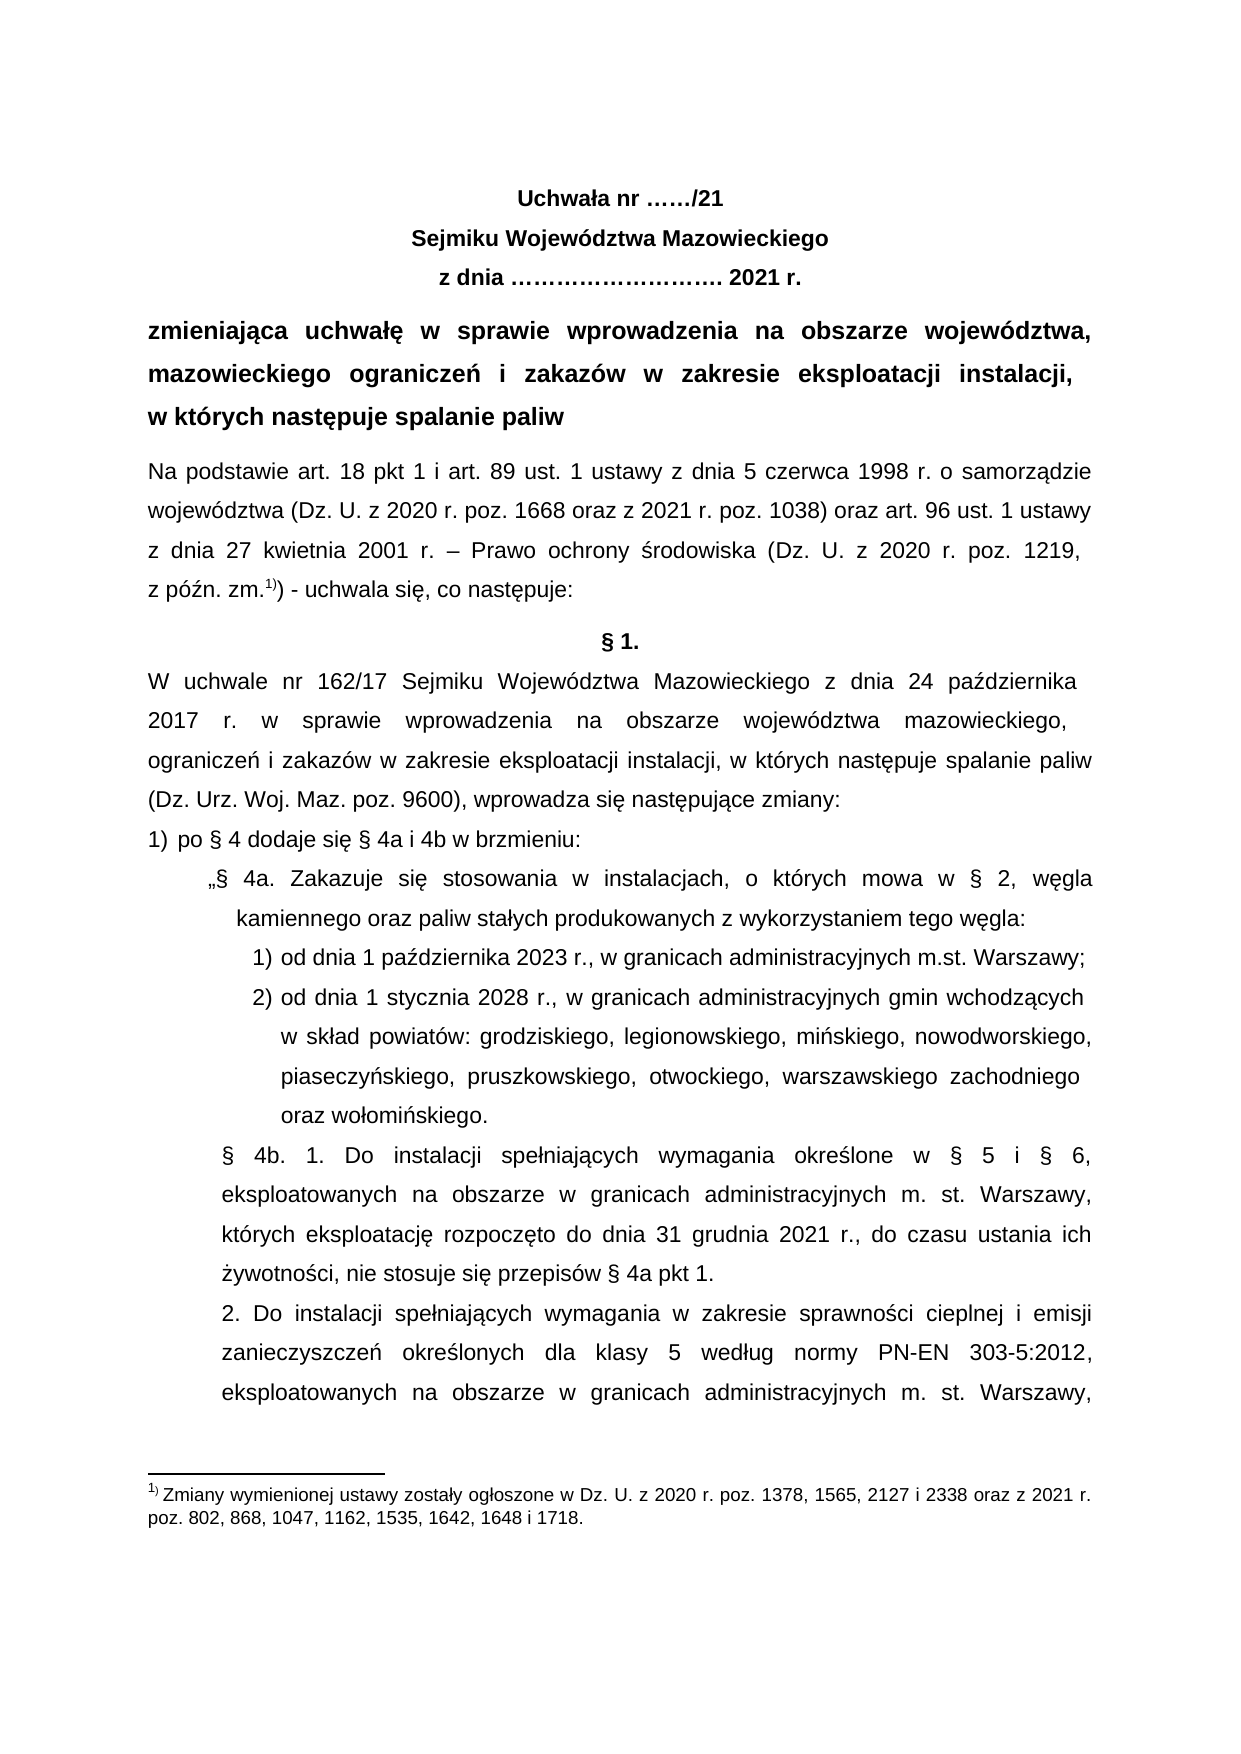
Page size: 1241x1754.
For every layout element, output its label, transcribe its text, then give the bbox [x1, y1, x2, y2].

text z dnia ………………………. 2021 r. [148, 264, 1093, 290]
text Na podstawie art. 18 pkt 1 i art. 89 ust. 1 ustawy z dnia 5 czerwca 1998 r. o samorządzie województwa (Dz. U. z 2020 r. poz. 1668 oraz z 2021 r. poz. 1038) oraz art. 96 ust. 1 ustawy z dnia 27 kwietnia 2001 r. – Prawo ochrony środowiska (Dz. U. z 2020 r. poz. 1219, z późn. zm.)) - uchwala się, co następuje: [148, 458, 1093, 603]
list po § 4 dodaje się § 4a i 4b w brzmieniu: [148, 826, 1093, 852]
list od dnia 1 października 2023 r., w granicach administracyjnych m.st. Warszawy; [600, 944, 1093, 971]
text W uchwale nr 162/17 Sejmiku Województwa Mazowieckiego z dnia 24 października 2017 r. w sprawie wprowadzenia na obszarze województwa mazowieckiego, ograniczeń i zakazów w zakresie eksploatacji instalacji, w których następuje spalanie paliw (Dz. Urz. Woj. Maz. poz. 9600), wprowadza się następujące zmiany: [148, 668, 1093, 813]
list „§ 4a. Zakazuje się stosowania w instalacjach, o których mowa w § 2, węgla kamiennego oraz paliw stałych produkowanych z wykorzystaniem tego węgla: [208, 865, 1093, 931]
list § 4b. 1. Do instalacji spełniających wymagania określone w § 5 i § 6, eksploatowanych na obszarze w granicach administracyjnych m. st. Warszawy, których eksploatację rozpoczęto do dnia 31 grudnia 2021 r., do czasu ustania ich żywotności, nie stosuje się przepisów § 4a pkt 1. [221, 1142, 1093, 1286]
subtitle zmieniająca uchwałę w sprawie wprowadzenia na obszarze województwa, mazowieckiego ograniczeń i zakazów w zakresie eksploatacji instalacji, w których następuje spalanie paliw [148, 316, 1093, 431]
text Uchwała nr ……/21 [148, 185, 1093, 211]
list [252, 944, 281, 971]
subtitle § 1. [148, 628, 1093, 655]
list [221, 1299, 1093, 1405]
text Sejmiku Województwa Mazowieckiego [148, 224, 1093, 251]
list od dnia 1 stycznia 2028 r., w granicach administracyjnych gmin wchodzących w skład powiatów: grodziskiego, legionowskiego, mińskiego, nowodworskiego, piaseczyńskiego, pruszkowskiego, otwockiego, warszawskiego zachodniego oraz wołomińskiego. [252, 984, 1093, 1128]
